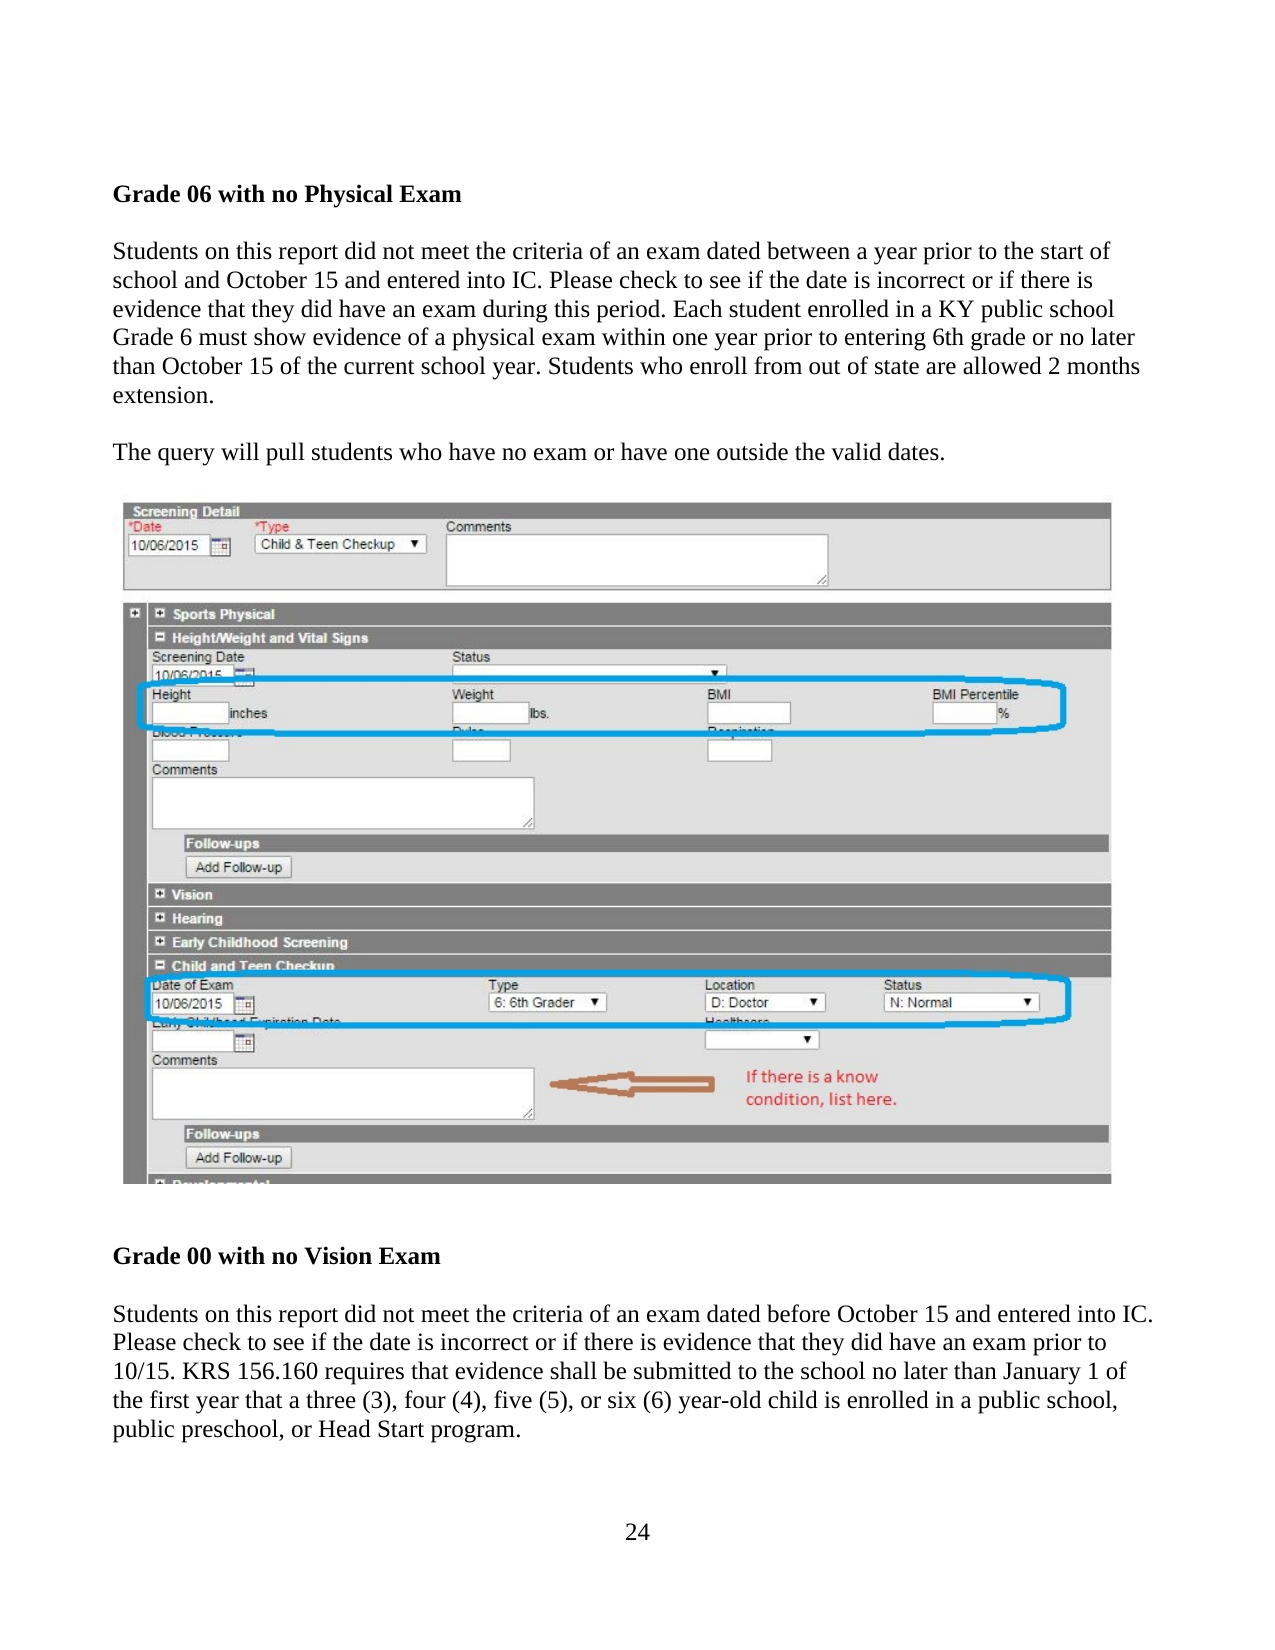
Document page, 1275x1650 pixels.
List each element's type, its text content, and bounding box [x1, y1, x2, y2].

text Students on this report did not meet the criteria of an exam dated before October 15 and entered into IC. Please check to see if the date is incorrect or if there is evidence that they did have an exam prior to 10/15. KRS 156.160 requires that evidence shall be submitted to the school no later than January 1 of the first year that a three (3), four (4), five (5), or six (6) year-old child is enrolled in a public school, public preschool, or Head Start program. [112, 1299, 1162, 1442]
text Students on this report did not meet the criteria of an exam dated between a year prior to the start of school and October 15 and entered into IC. Please check to see if the date is incorrect or if there is evidence that they did have an exam during this period. Each student enrolled in a KY public school Grade 6 must show evidence of a physical exam within one year prior to entering 6th grade or no later than October 15 of the current school year. Students who enroll from out of state are allowed 2 months extension. [112, 236, 1162, 409]
picture [112, 495, 1129, 1184]
text The query will pull students who have no exam or have one outside the valid dates. [112, 437, 1162, 466]
text Grade 06 with no Physical Exam [112, 179, 1162, 207]
text Grade 00 with no Vision Exam [112, 1241, 1162, 1270]
